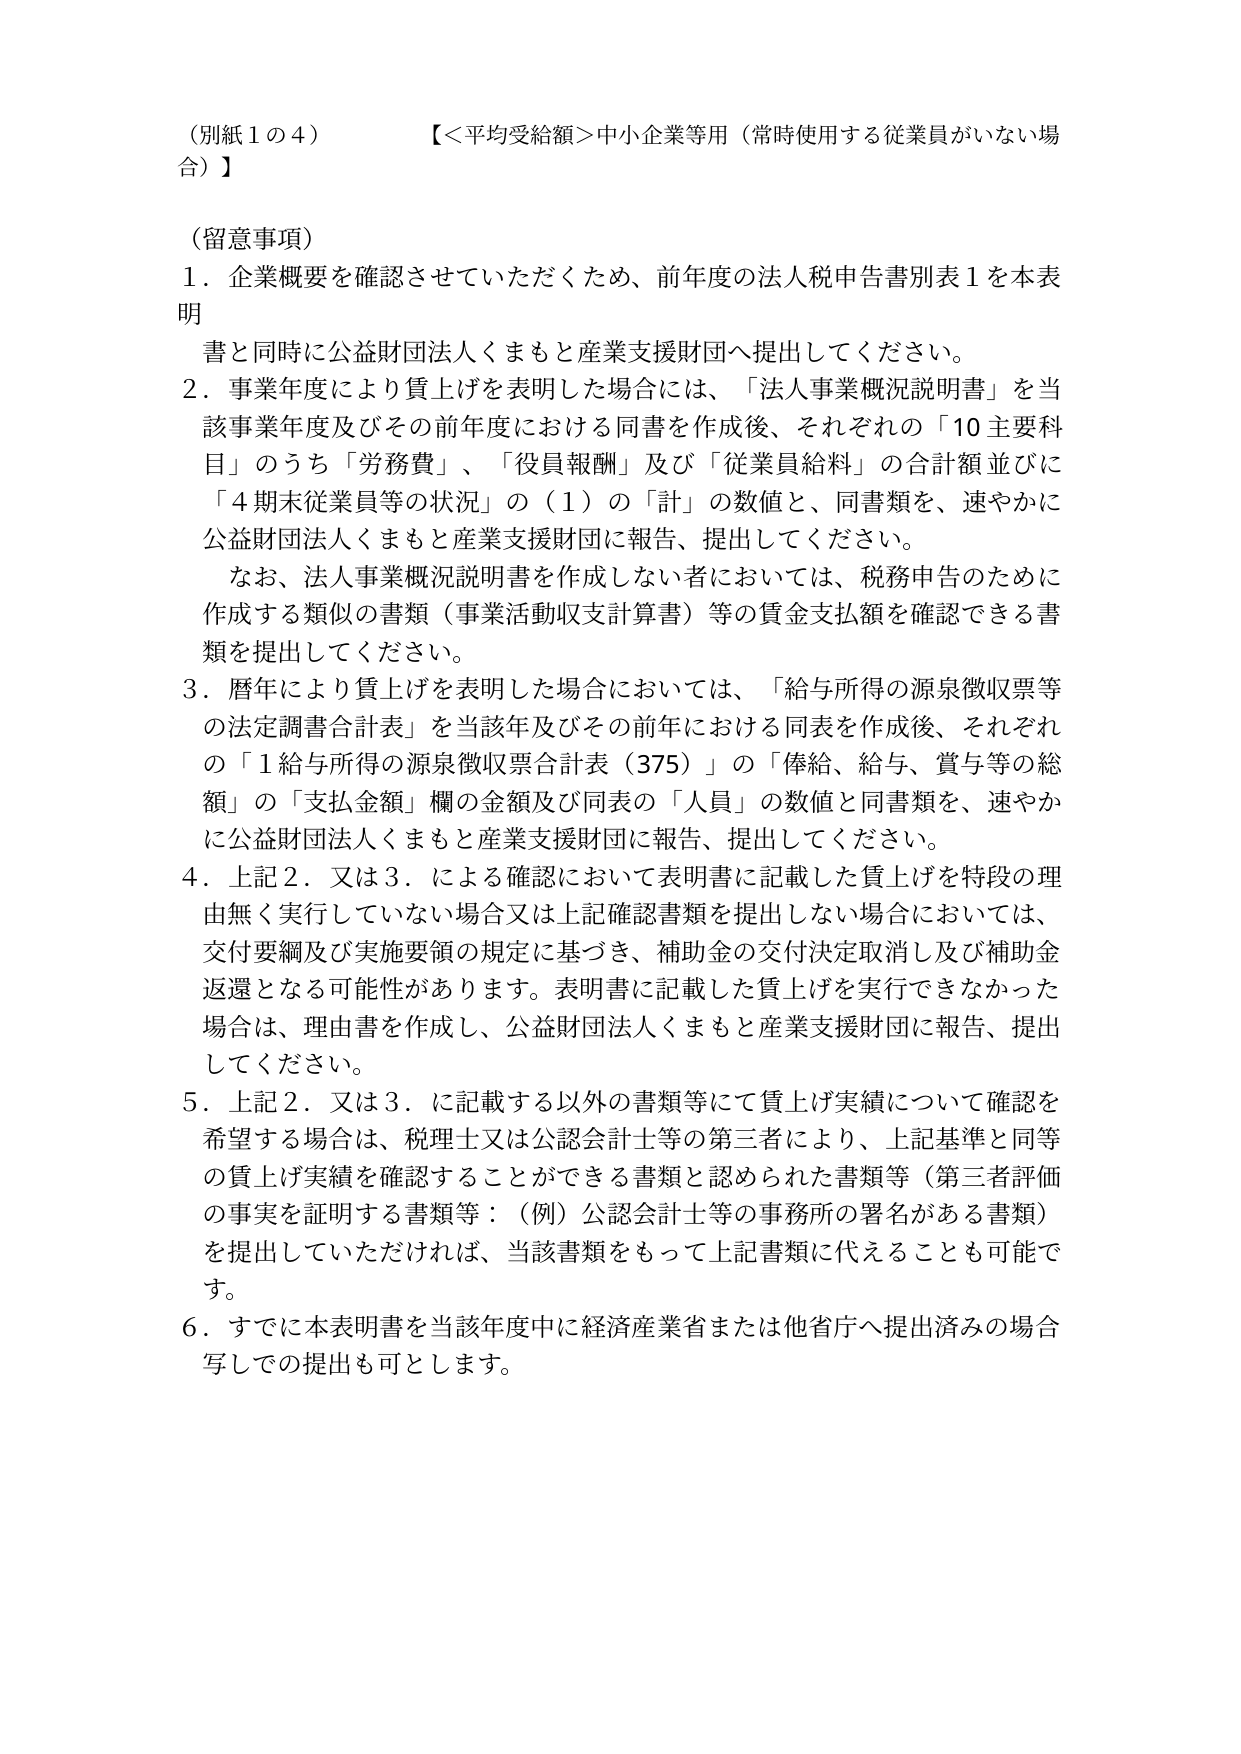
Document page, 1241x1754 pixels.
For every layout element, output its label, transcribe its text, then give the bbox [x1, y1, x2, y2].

text １．企業概要を確認させていただくため、前年度の法人税申告書別表１を本表明 [177, 256, 1063, 331]
text ２．事業年度により賃上げを表明した場合には、「法人事業概況説明書」を当該事業年度及びその前年度における同書を作成後、それぞれの「10主要科目」のうち「労務費」、「役員報酬」及び「従業員給料」の合計額並びに「４期末従業員等の状況」の（１）の「計」の数値と、同書類を、速やかに公益財団法人くまもと産業支援財団に報告、提出してください。 [177, 369, 1063, 556]
text ６．すでに本表明書を当該年度中に経済産業省または他省庁へ提出済みの場合、写しでの提出も可とします。 [177, 1306, 1063, 1381]
text （留意事項） [177, 219, 1063, 256]
text なお、法人事業概況説明書を作成しない者においては、税務申告のために作成する類似の書類（事業活動収支計算書）等の賃金支払額を確認できる書類を提出してください。 [177, 556, 1063, 669]
text ４．上記２．又は３．による確認において表明書に記載した賃上げを特段の理由無く実行していない場合又は上記確認書類を提出しない場合においては、交付要綱及び実施要領の規定に基づき、補助金の交付決定取消し及び補助金返還となる可能性があります。表明書に記載した賃上げを実行できなかった場合は、理由書を作成し、公益財団法人くまもと産業支援財団に報告、提出してください。 [177, 856, 1063, 1081]
text ３．暦年により賃上げを表明した場合においては、「給与所得の源泉徴収票等の法定調書合計表」を当該年及びその前年における同表を作成後、それぞれの「１給与所得の源泉徴収票合計表（375）」の「俸給、給与、賞与等の総額」の「支払金額」欄の金額及び同表の「人員」の数値と同書類を、速やかに公益財団法人くまもと産業支援財団に報告、提出してください。 [177, 669, 1063, 856]
text ５．上記２．又は３．に記載する以外の書類等にて賃上げ実績について確認を希望する場合は、税理士又は公認会計士等の第三者により、上記基準と同等の賃上げ実績を確認することができる書類と認められた書類等（第三者評価の事実を証明する書類等：（例）公認会計士等の事務所の署名がある書類）を提出していただければ、当該書類をもって上記書類に代えることも可能です。 [177, 1081, 1063, 1306]
text 書と同時に公益財団法人くまもと産業支援財団へ提出してください。 [202, 331, 1063, 369]
